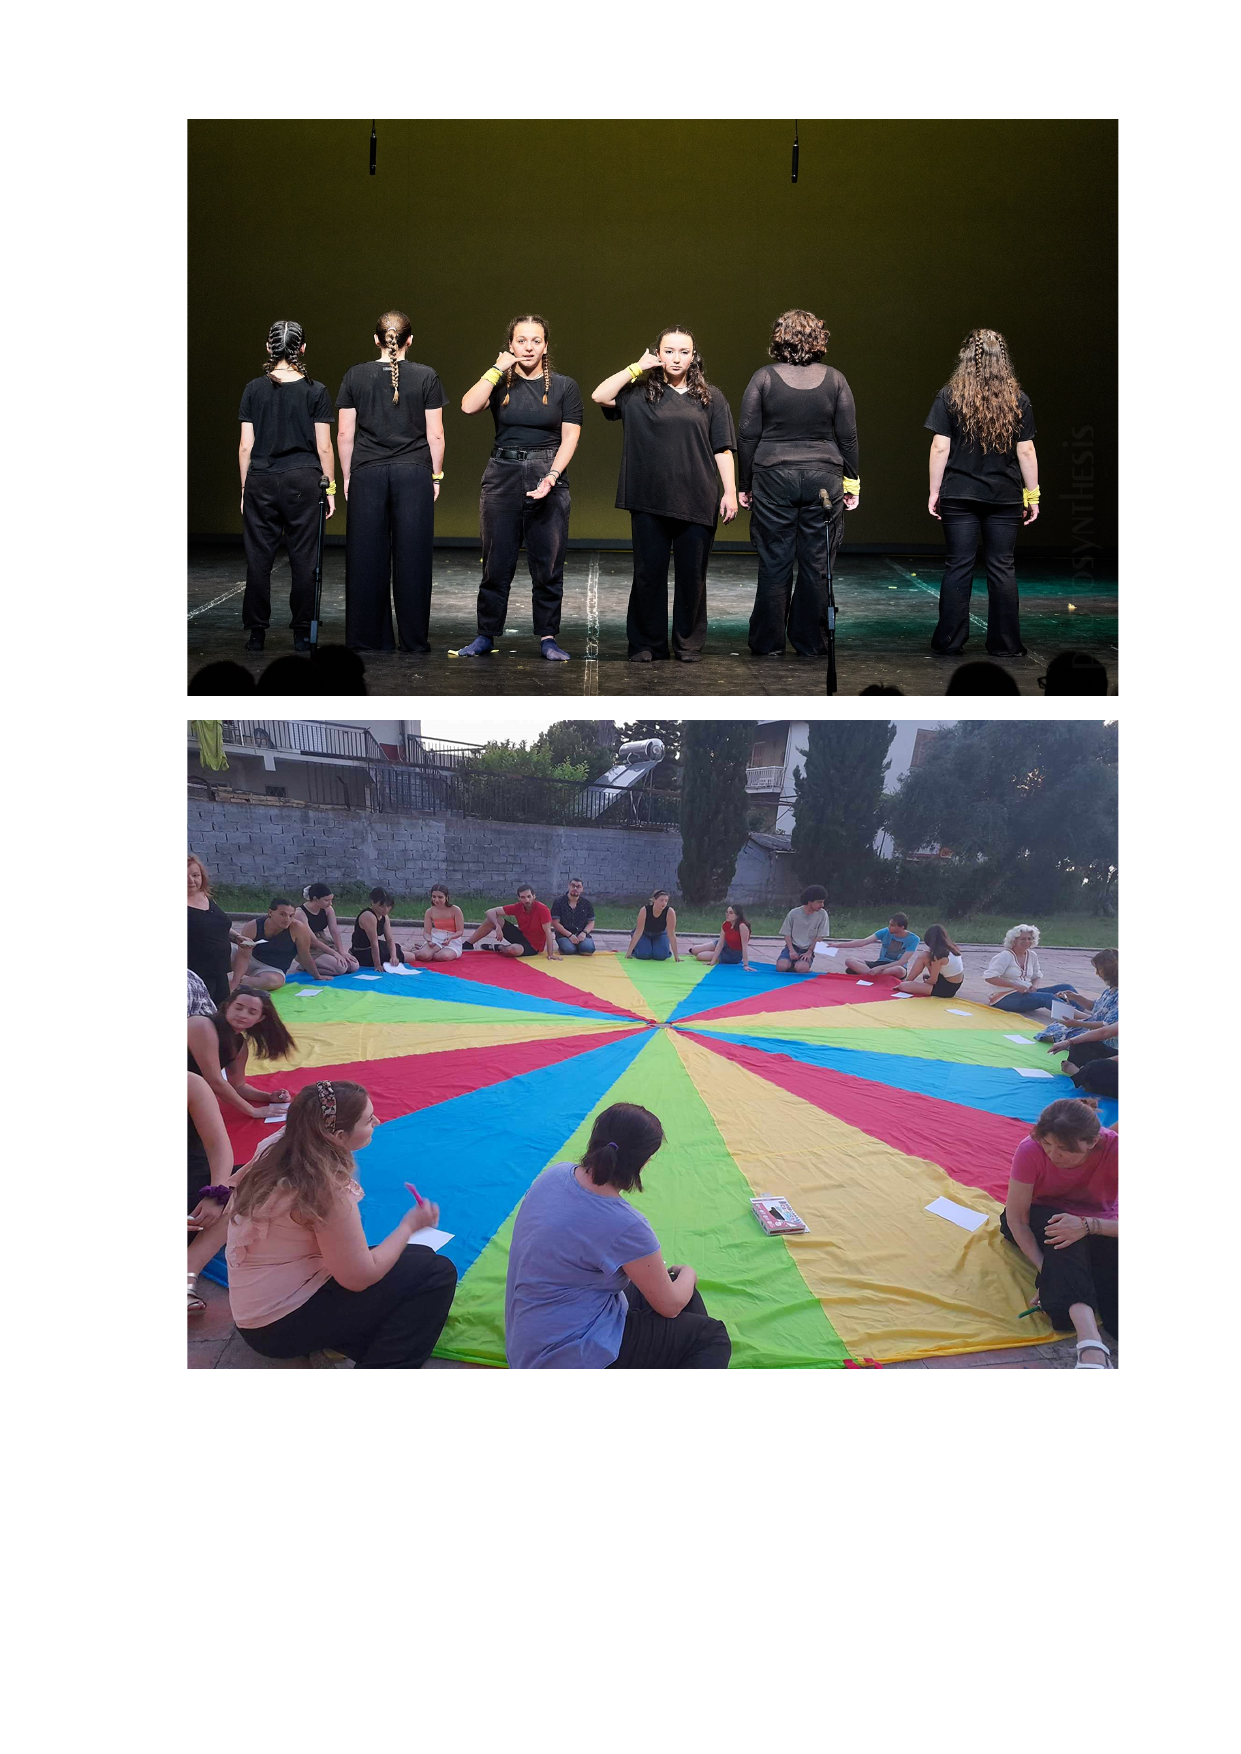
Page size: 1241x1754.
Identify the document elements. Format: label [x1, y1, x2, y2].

picture [187, 720, 1119, 1369]
picture [187, 119, 1119, 696]
